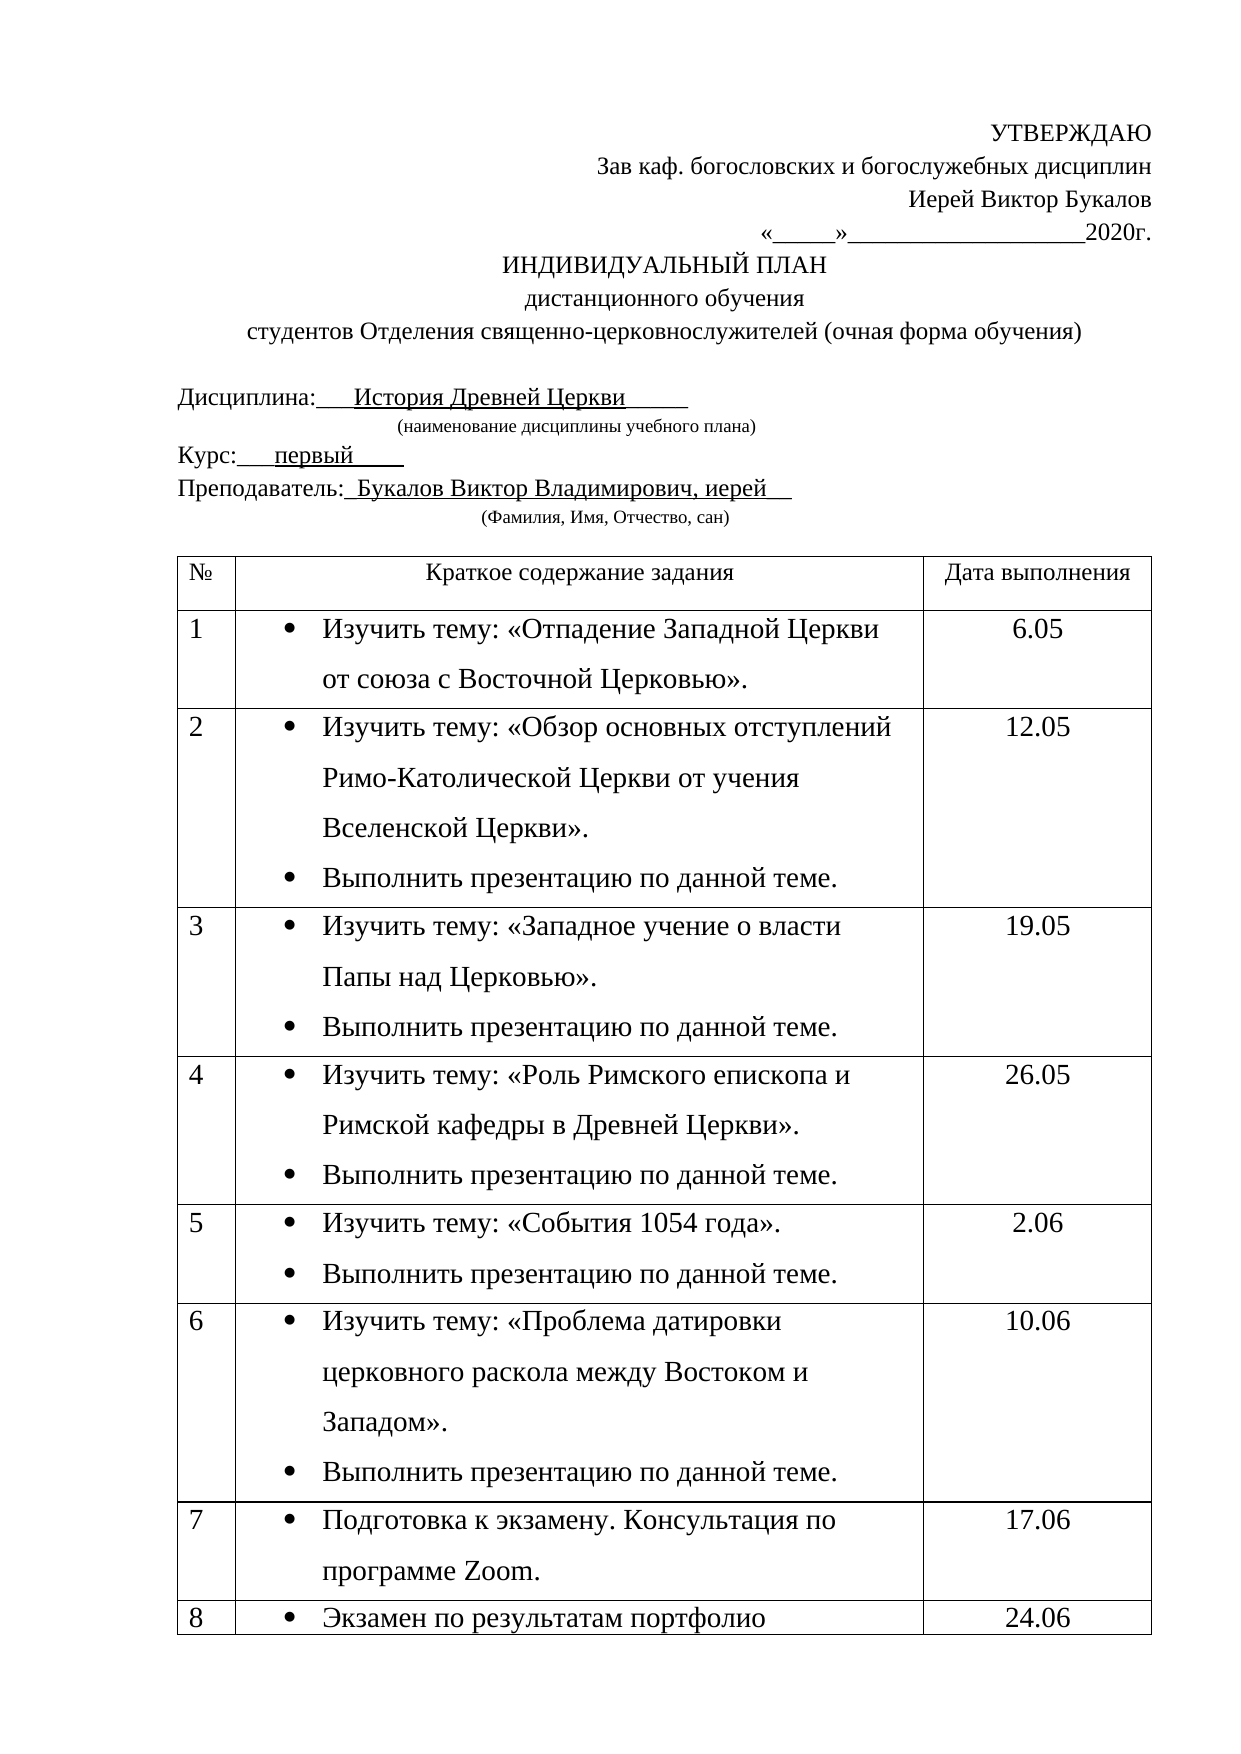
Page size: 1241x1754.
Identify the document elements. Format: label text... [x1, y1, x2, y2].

table_cell 19.05 [924, 908, 1151, 1056]
text (Фамилия, Имя, Отчество, сан) [177, 506, 1152, 528]
table_header Дата выполнения [924, 557, 1151, 610]
text УТВЕРЖДАЮ [177, 118, 1152, 147]
table_cell Изучить тему: «Обзор основных отступлений Римо-Католической Церкви от учения Вселенской Церкви». Выполнить презентацию по данной теме. [236, 709, 923, 907]
table_cell 4 [178, 1057, 235, 1204]
text ИНДИВИДУАЛЬНЫЙ ПЛАН [177, 250, 1152, 279]
table_cell 2 [178, 709, 235, 907]
table_cell 26.05 [924, 1057, 1151, 1204]
table_cell Изучить тему: «События 1054 года». Выполнить презентацию по данной теме. [236, 1205, 923, 1302]
table_cell Изучить тему: «Отпадение Западной Церкви от союза с Восточной Церковью». [236, 611, 923, 708]
table_cell Изучить тему: «Западное учение о власти Папы над Церковью». Выполнить презентацию по данной теме. [236, 908, 923, 1056]
table_cell 12.05 [924, 709, 1151, 907]
table_cell 2.06 [924, 1205, 1151, 1302]
table_cell 6.05 [924, 611, 1151, 708]
table_cell 6 [178, 1304, 235, 1501]
text Преподаватель:_Букалов Виктор Владимирович, иерей__ [177, 473, 1152, 502]
table_cell 3 [178, 908, 235, 1056]
table_cell Изучить тему: «Роль Римского епископа и Римской кафедры в Древней Церкви». Выполнить презентацию по данной теме. [236, 1057, 923, 1204]
table_cell 24.06 [924, 1601, 1151, 1634]
table_cell Изучить тему: «Проблема датировки церковного раскола между Востоком и Западом». Выполнить презентацию по данной теме. [236, 1304, 923, 1501]
table_header Краткое содержание задания [236, 557, 923, 610]
table_cell 8 [178, 1601, 235, 1634]
text студентов Отделения священно-церковнослужителей (очная форма обучения) [177, 316, 1152, 345]
text дистанционного обучения [177, 283, 1152, 312]
text Иерей Виктор Букалов [177, 184, 1152, 213]
table_cell Подготовка к экзамену. Консультация по программе Zoom. [236, 1503, 923, 1599]
table_header № [178, 557, 235, 610]
table_cell 5 [178, 1205, 235, 1302]
table_cell 17.06 [924, 1503, 1151, 1599]
text (наименование дисциплины учебного плана) [177, 415, 1152, 437]
text Дисциплина:___История Древней Церкви_____ [177, 382, 1152, 411]
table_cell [236, 1601, 923, 1634]
text Курс:___первый____ [177, 440, 1152, 469]
table_cell 10.06 [924, 1304, 1151, 1501]
text «_____»___________________2020г. [177, 217, 1152, 246]
table_cell 7 [178, 1503, 235, 1599]
text Зав каф. богословских и богослужебных дисциплин [177, 151, 1152, 180]
table_cell 1 [178, 611, 235, 708]
